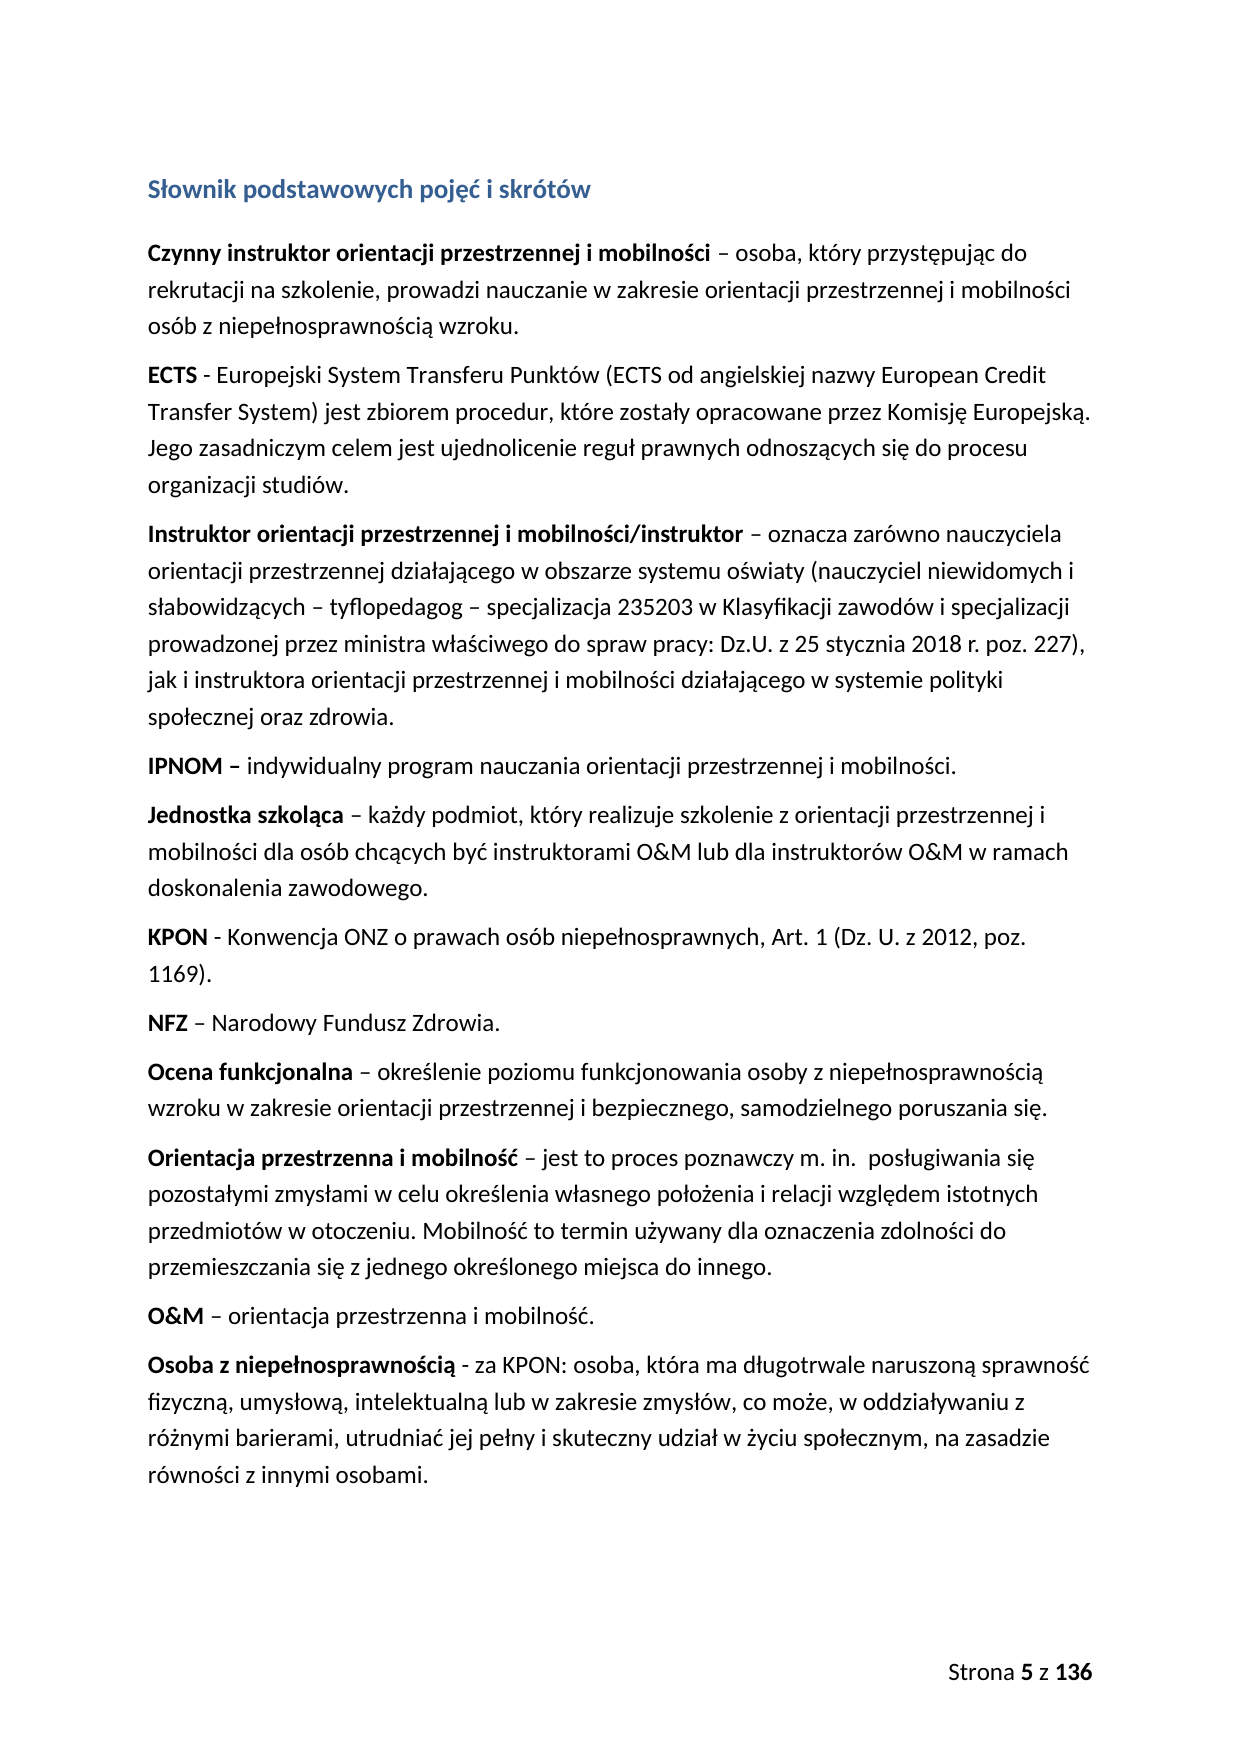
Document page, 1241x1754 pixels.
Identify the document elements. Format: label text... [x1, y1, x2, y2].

text NFZ – Narodowy Fundusz Zdrowia. [148, 1007, 1092, 1037]
text KPON - Konwencja ONZ o prawach osób niepełnosprawnych, Art. 1 (Dz. U. z 2012, poz. 1169). [148, 921, 1092, 988]
text ECTS - Europejski System Transferu Punktów (ECTS od angielskiej nazwy European Credit Transfer System) jest zbiorem procedur, które zostały opracowane przez Komisję Europejską. Jego zasadniczym celem jest ujednolicenie reguł prawnych odnoszących się do procesu organizacji studiów. [148, 359, 1092, 500]
subtitle Słownik podstawowych pojęć i skrótów [148, 173, 1092, 206]
text Ocena funkcjonalna – określenie poziomu funkcjonowania osoby z niepełnosprawnością wzroku w zakresie orientacji przestrzennej i bezpiecznego, samodzielnego poruszania się. [148, 1056, 1092, 1123]
text IPNOM – indywidualny program nauczania orientacji przestrzennej i mobilności. [148, 750, 1092, 781]
text O&M – orientacja przestrzenna i mobilność. [148, 1300, 1092, 1331]
text Instruktor orientacji przestrzennej i mobilności/instruktor – oznacza zarówno nauczyciela orientacji przestrzennej działającego w obszarze systemu oświaty (nauczyciel niewidomych i słabowidzących – tyflopedagog – specjalizacja 235203 w Klasyfikacji zawodów i specjalizacji prowadzonej przez ministra właściwego do spraw pracy: Dz.U. z 25 stycznia 2018 r. poz. 227), jak i instruktora orientacji przestrzennej i mobilności działającego w systemie polityki społecznej oraz zdrowia. [148, 518, 1092, 732]
text Orientacja przestrzenna i mobilność – jest to proces poznawczy m. in. posługiwania się pozostałymi zmysłami w celu określenia własnego położenia i relacji względem istotnych przedmiotów w otoczeniu. Mobilność to termin używany dla oznaczenia zdolności do przemieszczania się z jednego określonego miejsca do innego. [148, 1142, 1092, 1282]
text Jednostka szkoląca – każdy podmiot, który realizuje szkolenie z orientacji przestrzennej i mobilności dla osób chcących być instruktorami O&M lub dla instruktorów O&M w ramach doskonalenia zawodowego. [148, 799, 1092, 903]
text Czynny instruktor orientacji przestrzennej i mobilności – osoba, który przystępując do rekrutacji na szkolenie, prowadzi nauczanie w zakresie orientacji przestrzennej i mobilności osób z niepełnosprawnością wzroku. [148, 237, 1092, 341]
text Osoba z niepełnosprawnością - za KPON: osoba, która ma długotrwale naruszoną sprawność fizyczną, umysłową, intelektualną lub w zakresie zmysłów, co może, w oddziaływaniu z różnymi barierami, utrudniać jej pełny i skuteczny udział w życiu społecznym, na zasadzie równości z innymi osobami. [148, 1349, 1092, 1490]
